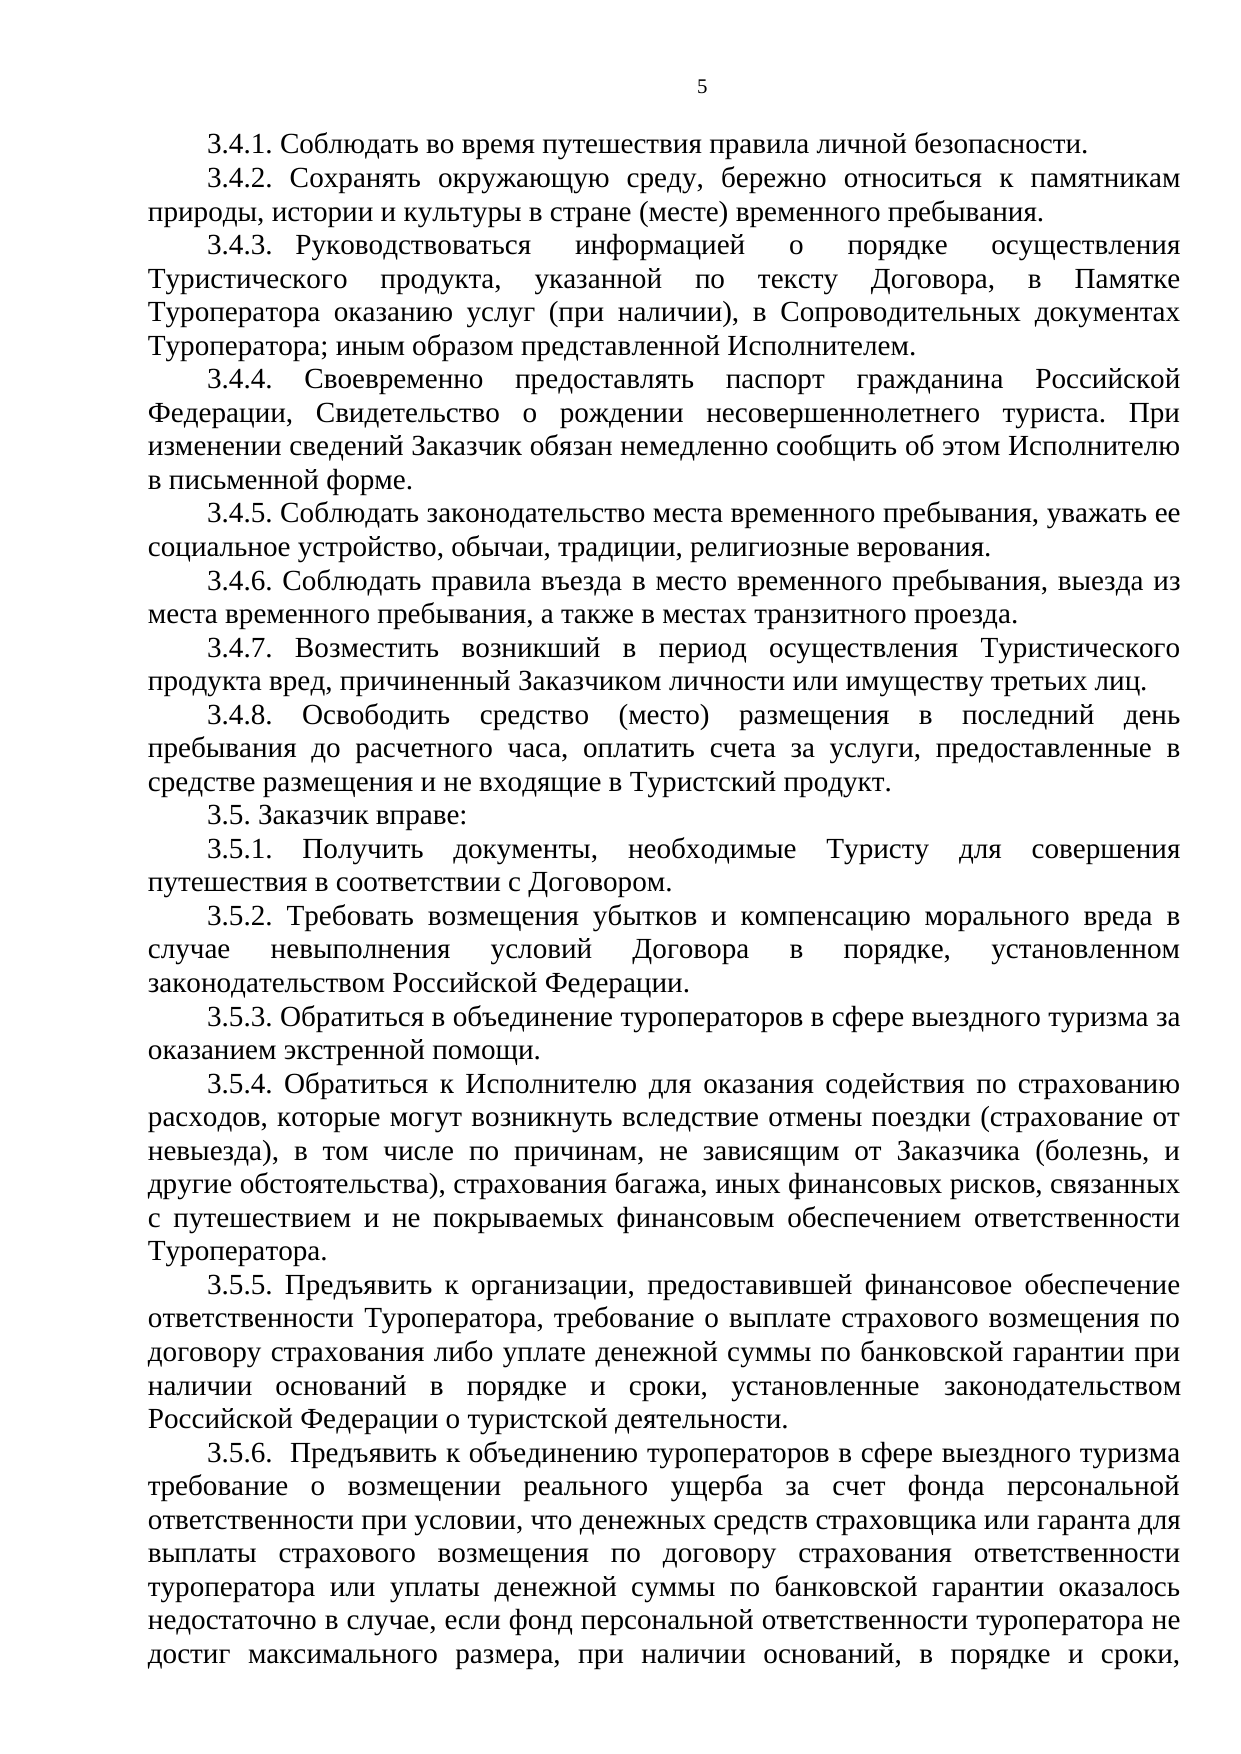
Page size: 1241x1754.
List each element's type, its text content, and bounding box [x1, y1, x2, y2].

text 3.5.4. Обратиться к Исполнителю для оказания содействия по страхованию расходов, которые могут возникнуть вследствие отмены поездки (страхование от невыезда), в том числе по причинам, не зависящим от Заказчика (болезнь, и другие обстоятельства), страхования багажа, иных финансовых рисков, связанных с путешествием и не покрываемых финансовым обеспечением ответственности Туроператора. [148, 1066, 1181, 1267]
text 3.5. Заказчик вправе: [148, 797, 1181, 831]
text 3.4.3. Руководствоваться информацией о порядке осуществления Туристического продукта, указанной по тексту Договора, в Памятке Туроператора оказанию услуг (при наличии), в Сопроводительных документах Туроператора; иным образом представленной Исполнителем. [148, 227, 1181, 361]
text 3.4.7. Возместить возникший в период осуществления Туристического продукта вред, причиненный Заказчиком личности или имуществу третьих лиц. [148, 630, 1181, 697]
text 3.4.1. Соблюдать во время путешествия правила личной безопасности. [148, 127, 1181, 160]
text 3.4.5. Соблюдать законодательство места временного пребывания, уважать ее социальное устройство, обычаи, традиции, религиозные верования. [148, 496, 1181, 563]
text 3.5.1. Получить документы, необходимые Туристу для совершения путешествия в соответствии с Договором. [148, 831, 1181, 898]
text 3.4.2. Сохранять окружающую среду, бережно относиться к памятникам природы, истории и культуры в стране (месте) временного пребывания. [148, 160, 1181, 227]
text 3.4.4. Своевременно предоставлять паспорт гражданина Российской Федерации, Свидетельство о рождении несовершеннолетнего туриста. При изменении сведений Заказчик обязан немедленно сообщить об этом Исполнителю в письменной форме. [148, 361, 1181, 496]
text 3.4.6. Соблюдать правила въезда в место временного пребывания, выезда из места временного пребывания, а также в местах транзитного проезда. [148, 563, 1181, 630]
text 3.5.5. Предъявить к организации, предоставившей финансовое обеспечение ответственности Туроператора, требование о выплате страхового возмещения по договору страхования либо уплате денежной суммы по банковской гарантии при наличии оснований в порядке и сроки, установленные законодательством Российской Федерации о туристской деятельности. [148, 1267, 1181, 1435]
text 3.4.8. Освободить средство (место) размещения в последний день пребывания до расчетного часа, оплатить счета за услуги, предоставленные в средстве размещения и не входящие в Туристский продукт. [148, 697, 1181, 797]
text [148, 1435, 1181, 1669]
text 3.5.3. Обратиться в объединение туроператоров в сфере выездного туризма за оказанием экстренной помощи. [148, 999, 1181, 1066]
text 3.5.2. Требовать возмещения убытков и компенсацию морального вреда в случае невыполнения условий Договора в порядке, установленном законодательством Российской Федерации. [148, 898, 1181, 999]
